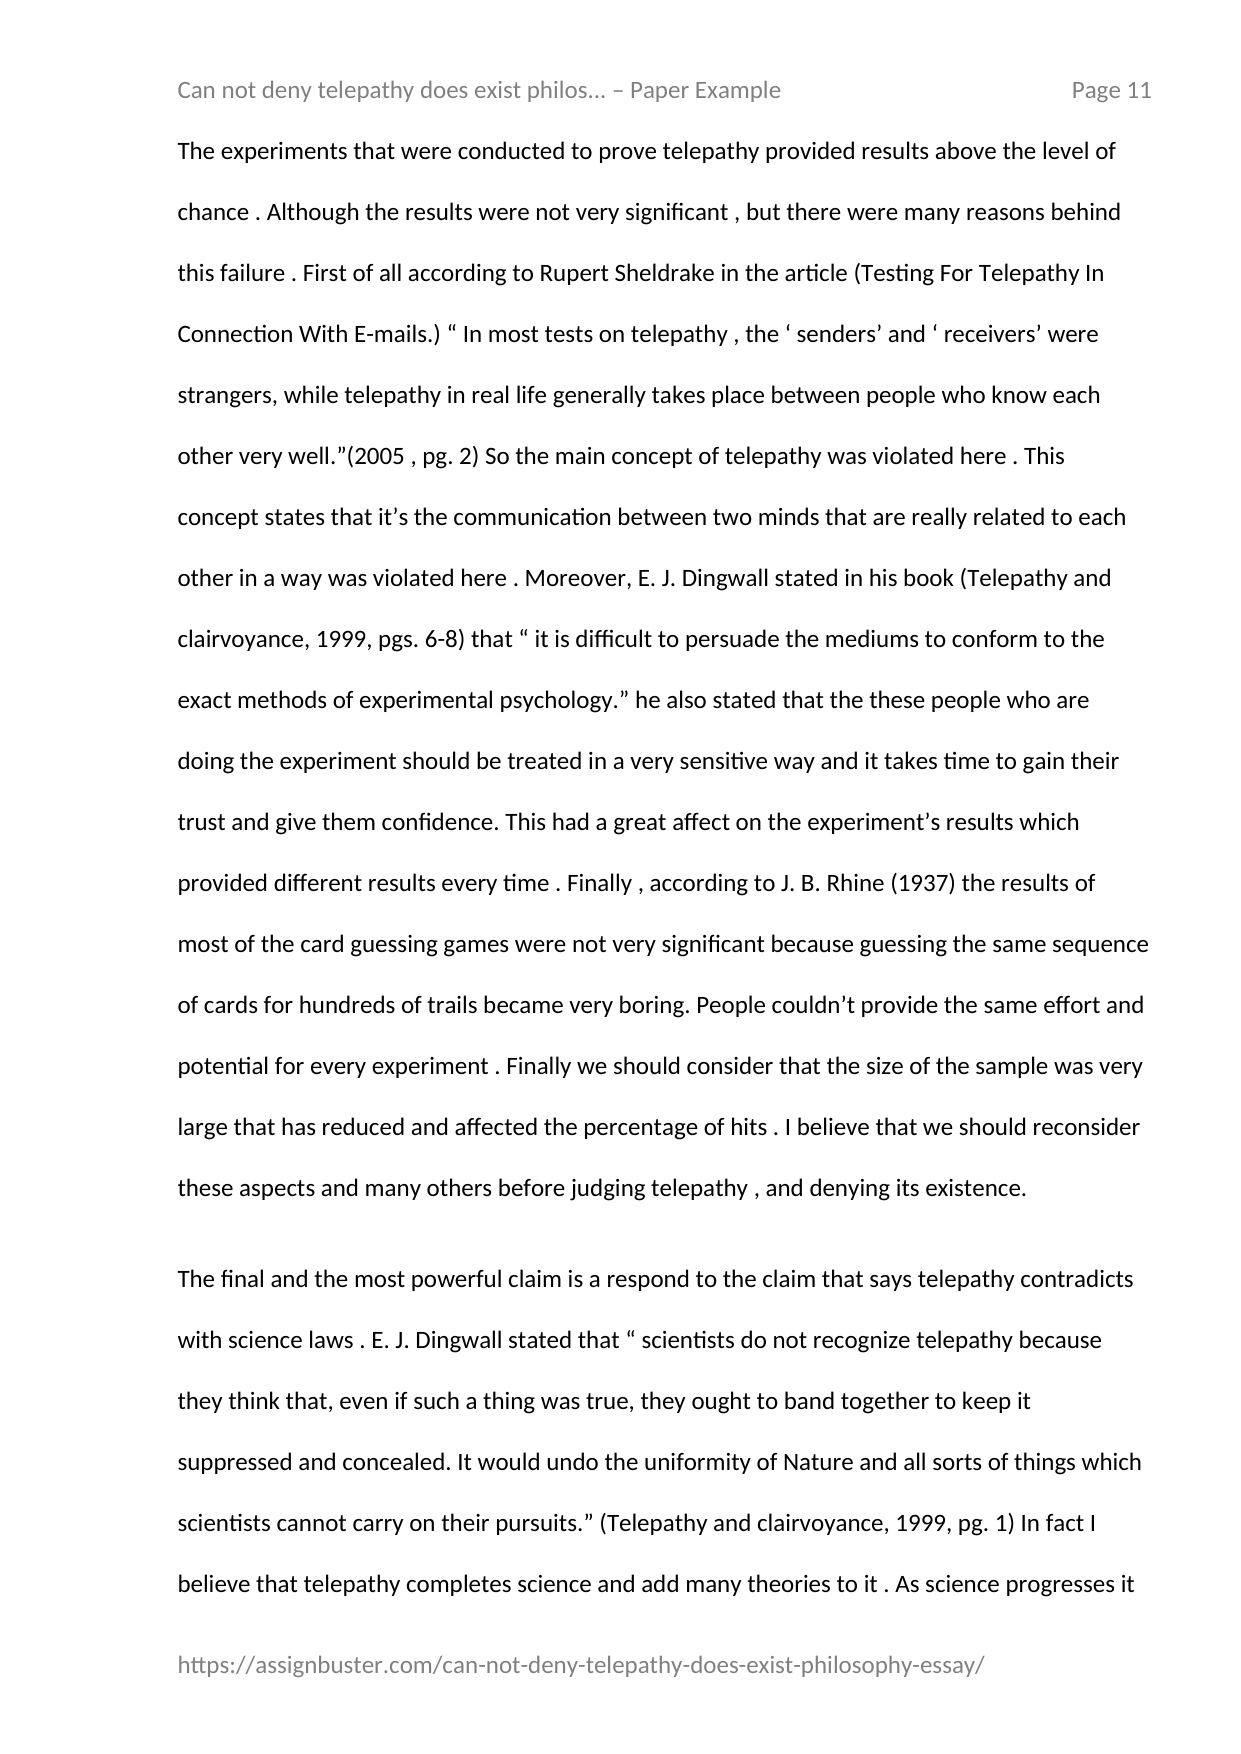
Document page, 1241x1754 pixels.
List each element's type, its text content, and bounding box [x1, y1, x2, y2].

text The experiments that were conducted to prove telepathy provided results above the level of chance . Although the results were not very significant , but there were many reasons behind this failure . First of all according to Rupert Sheldrake in the article (Testing For Telepathy In Connection With E-mails.) “ In most tests on telepathy , the ‘ senders’ and ‘ receivers’ were strangers, while telepathy in real life generally takes place between people who know each other very well.”(2005 , pg. 2) So the main concept of telepathy was violated here . This concept states that it’s the communication between two minds that are really related to each other in a way was violated here . Moreover, E. J. Dingwall stated in his book (Telepathy and clairvoyance, 1999, pgs. 6-8) that “ it is difficult to persuade the mediums to conform to the exact methods of experimental psychology.” he also stated that the these people who are doing the experiment should be treated in a very sensitive way and it takes time to gain their trust and give them confidence. This had a great affect on the experiment’s results which provided different results every time . Finally , according to J. B. Rhine (1937) the results of most of the card guessing games were not very significant because guessing the same sequence of cards for hundreds of trails became very boring. People couldn’t provide the same effort and potential for every experiment . Finally we should consider that the size of the sample was very large that has reduced and affected the percentage of hits . I believe that we should reconsider these aspects and many others before judging telepathy , and denying its existence. [177, 135, 1152, 1203]
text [177, 1263, 1152, 1599]
